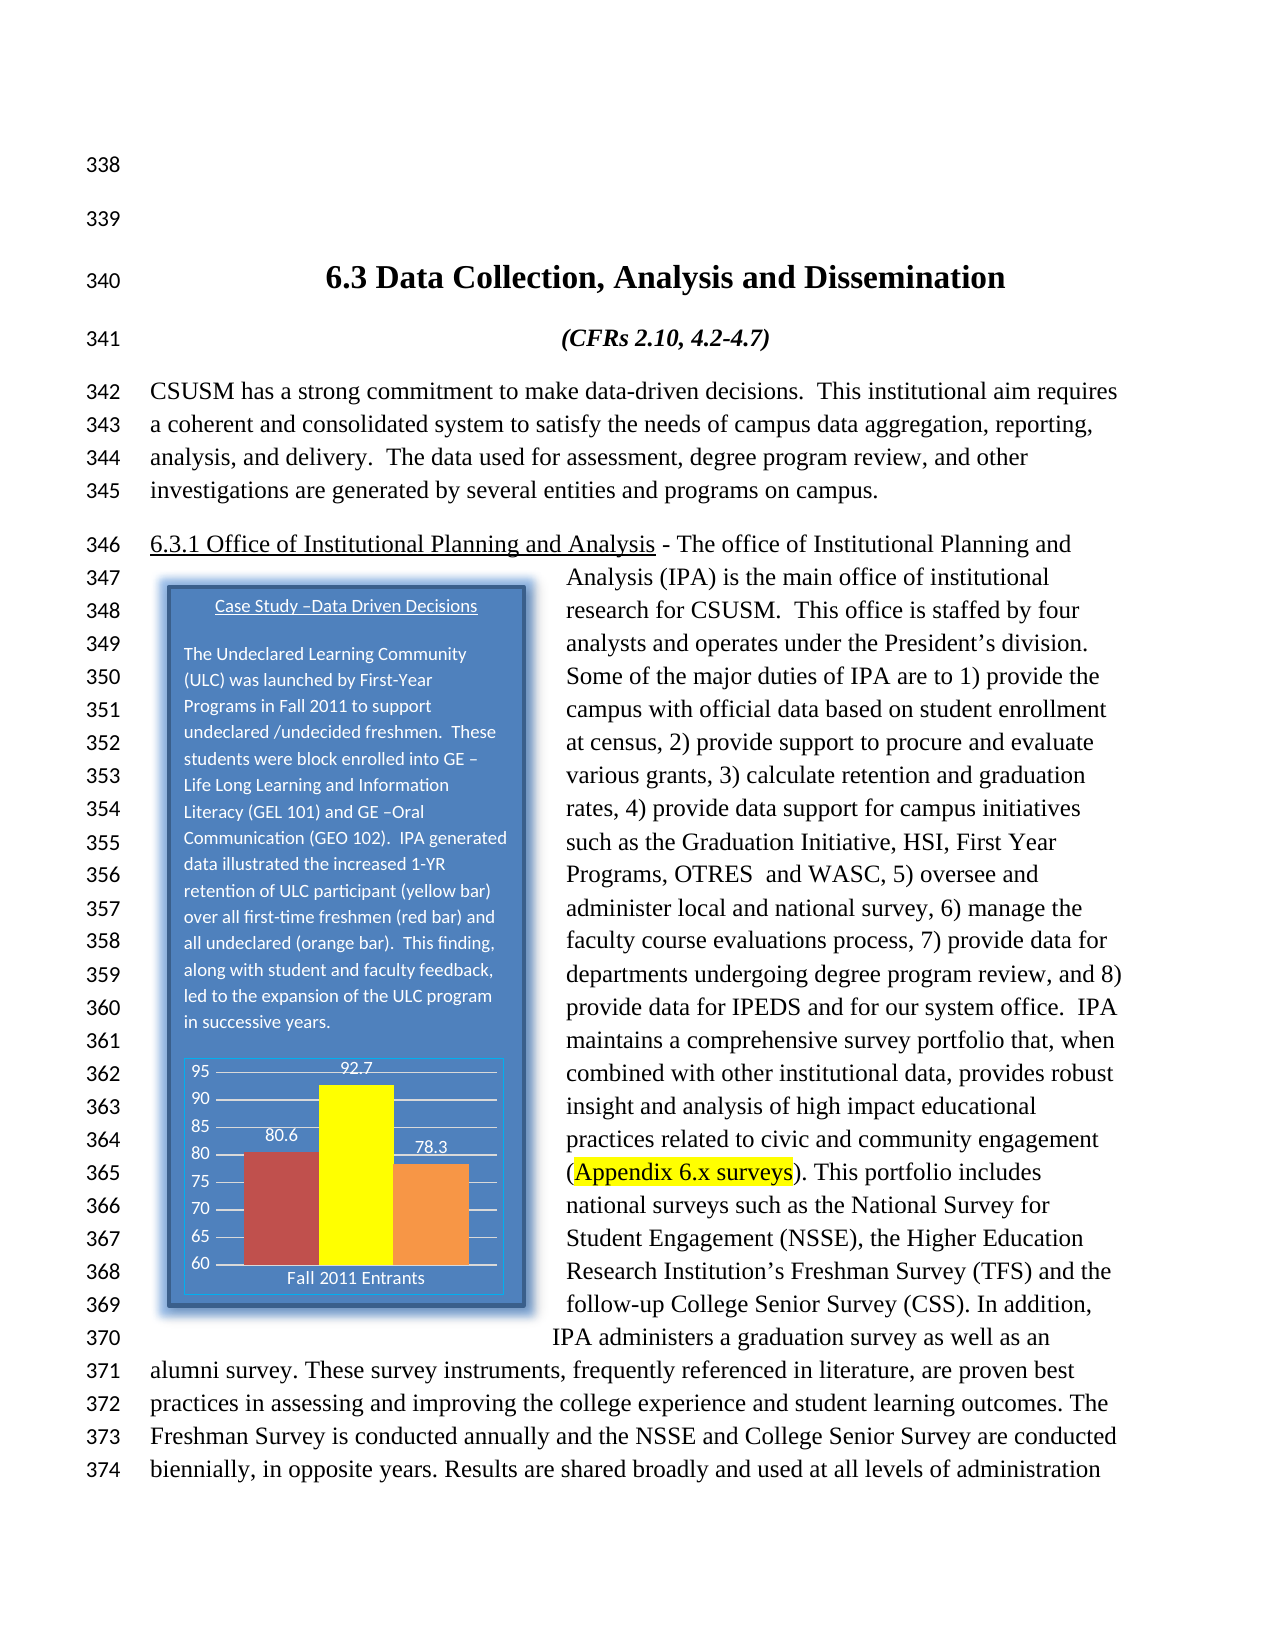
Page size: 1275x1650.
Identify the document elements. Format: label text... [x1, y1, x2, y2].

text (CFRs 2.10, 4.2-4.7) [206, 323, 1125, 351]
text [150, 529, 1125, 1483]
text CSUSM has a strong commitment to make data-driven decisions. This institutional aim requires a coherent and consolidated system to satisfy the needs of campus data aggregation, reporting, analysis, and delivery. The data used for assessment, degree program review, and other investigations are generated by several entities and programs on campus. [150, 376, 1125, 504]
text 6.3 Data Collection, Analysis and Dissemination [206, 258, 1125, 296]
